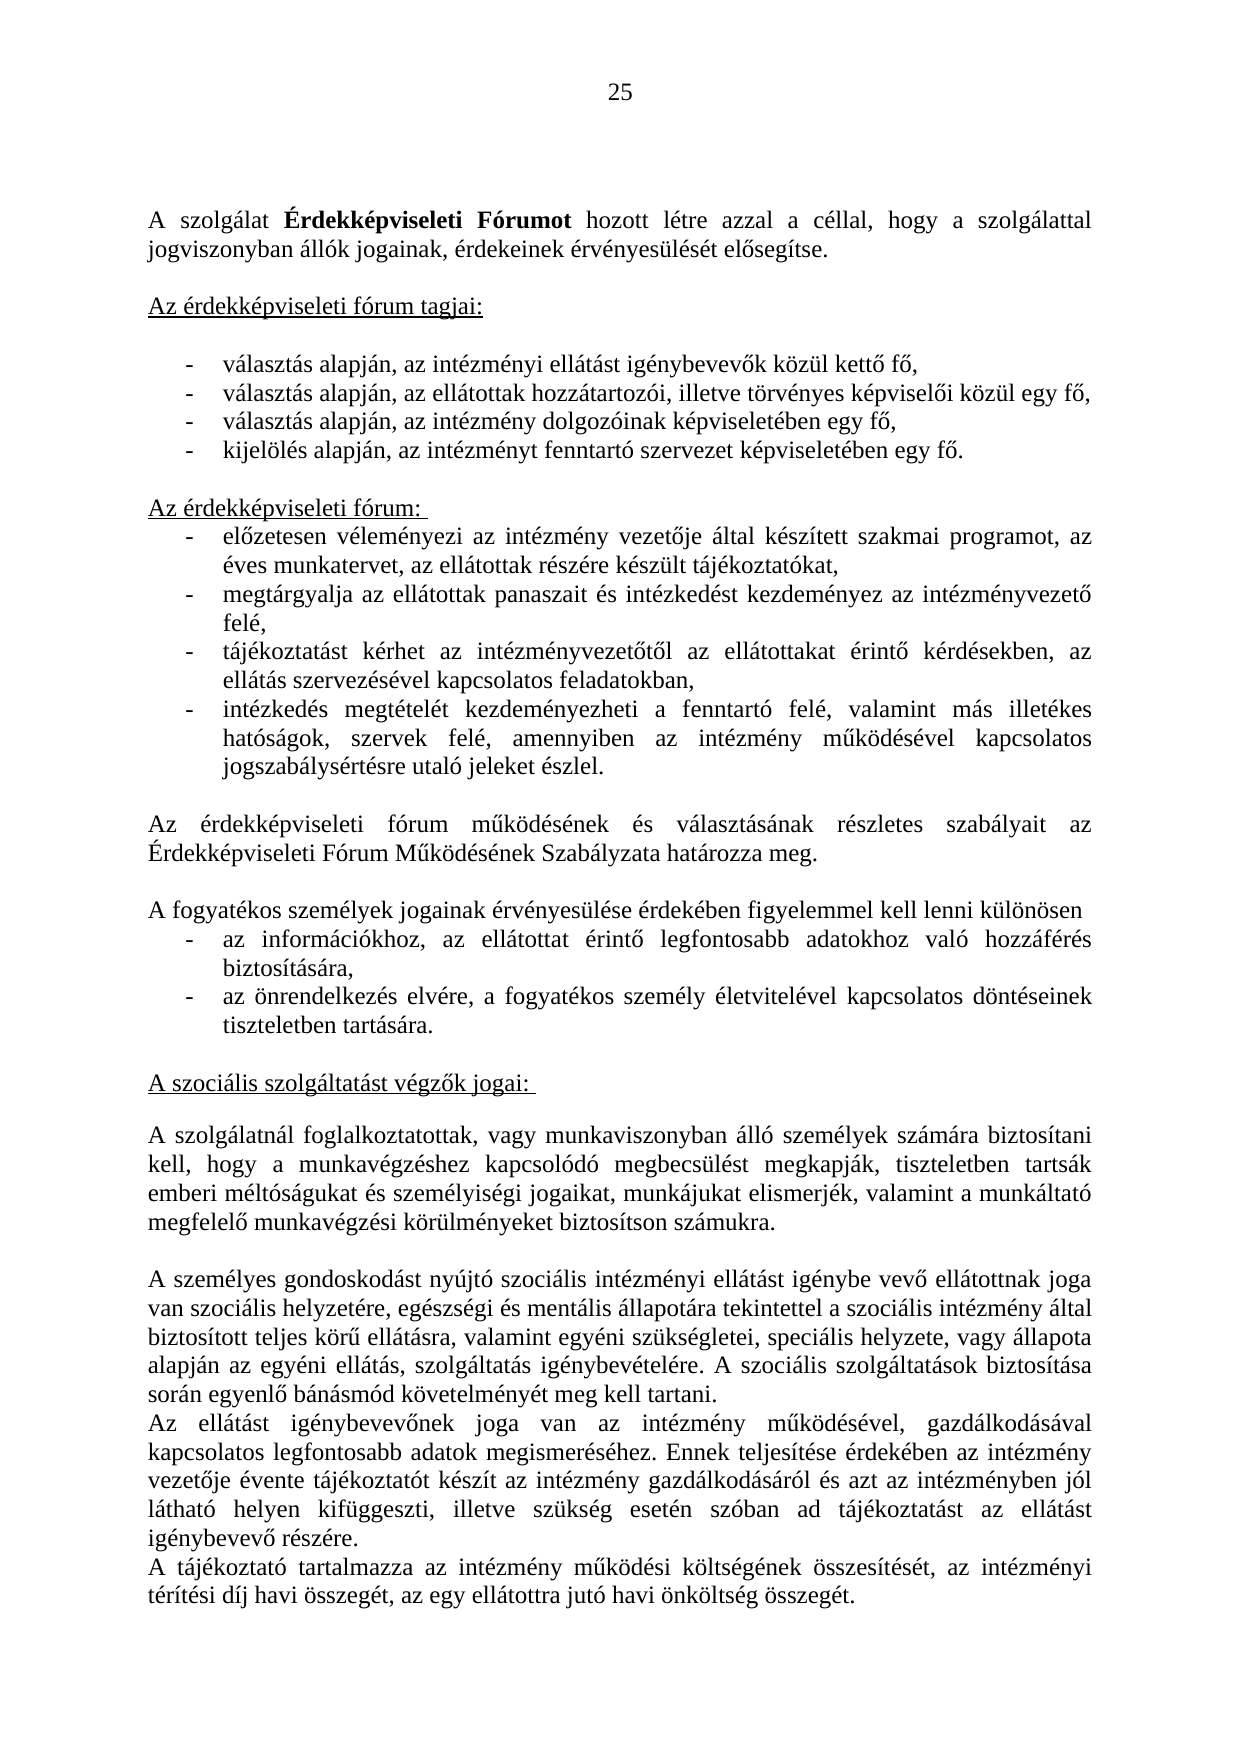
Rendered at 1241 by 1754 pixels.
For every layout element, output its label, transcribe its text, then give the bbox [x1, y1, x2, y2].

text Az érdekképviseleti fórum tagjai: [148, 291, 1093, 320]
list az információkhoz, az ellátottat érintő legfontosabb adatokhoz való hozzáférés biztosítására, [185, 924, 1093, 981]
list választás alapján, az intézmény dolgozóinak képviseletében egy fő, [185, 406, 1093, 435]
list tájékoztatást kérhet az intézményvezetőtől az ellátottakat érintő kérdésekben, az ellátás szervezésével kapcsolatos feladatokban, [185, 636, 1093, 694]
text Az érdekképviseleti fórum működésének és választásának részletes szabályait az Érdekképviseleti Fórum Működésének Szabályzata határozza meg. [148, 809, 1093, 866]
text A tájékoztató tartalmazza az intézmény működési költségének összesítését, az intézményi térítési díj havi összegét, az egy ellátottra jutó havi önköltség összegét. [148, 1552, 1093, 1609]
list intézkedés megtételét kezdeményezheti a fenntartó felé, valamint más illetékes hatóságok, szervek felé, amennyiben az intézmény működésével kapcsolatos jogszabálysértésre utaló jeleket észlel. [185, 694, 1093, 780]
text A szolgálatnál foglalkoztatottak, vagy munkaviszonyban álló személyek számára biztosítani kell, hogy a munkavégzéshez kapcsolódó megbecsülést megkapják, tiszteletben tartsák emberi méltóságukat és személyiségi jogaikat, munkájukat elismerjék, valamint a munkáltató megfelelő munkavégzési körülményeket biztosítson számukra. [148, 1120, 1093, 1235]
list választás alapján, az intézményi ellátást igénybevevők közül kettő fő, [185, 349, 1093, 378]
list megtárgyalja az ellátottak panaszait és intézkedést kezdeményez az intézményvezető felé, [185, 579, 1093, 636]
text Az ellátást igénybevevőnek joga van az intézmény működésével, gazdálkodásával kapcsolatos legfontosabb adatok megismeréséhez. Ennek teljesítése érdekében az intézmény vezetője évente tájékoztatót készít az intézmény gazdálkodásáról és azt az intézményben jól látható helyen kifüggeszti, illetve szükség esetén szóban ad tájékoztatást az ellátást igénybevevő részére. [148, 1408, 1093, 1552]
list előzetesen véleményezi az intézmény vezetője által készített szakmai programot, az éves munkatervet, az ellátottak részére készült tájékoztatókat, [185, 521, 1093, 579]
text A szolgálat Érdekképviseleti Fórumot hozott létre azzal a céllal, hogy a szolgálattal jogviszonyban állók jogainak, érdekeinek érvényesülését elősegítse. [148, 205, 1093, 263]
text A szociális szolgáltatást végzők jogai: [148, 1068, 1093, 1096]
text A fogyatékos személyek jogainak érvényesülése érdekében figyelemmel kell lenni különösen [148, 895, 1093, 924]
list az önrendelkezés elvére, a fogyatékos személy életvitelével kapcsolatos döntéseinek tiszteletben tartására. [185, 981, 1093, 1039]
list kijelölés alapján, az intézményt fenntartó szervezet képviseletében egy fő. [185, 435, 1093, 464]
text A személyes gondoskodást nyújtó szociális intézményi ellátást igénybe vevő ellátottnak joga van szociális helyzetére, egészségi és mentális állapotára tekintettel a szociális intézmény által biztosított teljes körű ellátásra, valamint egyéni szükségletei, speciális helyzete, vagy állapota alapján az egyéni ellátás, szolgáltatás igénybevételére. A szociális szolgáltatások biztosítása során egyenlő bánásmód követelményét meg kell tartani. [148, 1264, 1093, 1408]
text Az érdekképviseleti fórum: [148, 493, 1093, 521]
list választás alapján, az ellátottak hozzátartozói, illetve törvényes képviselői közül egy fő, [185, 378, 1093, 406]
